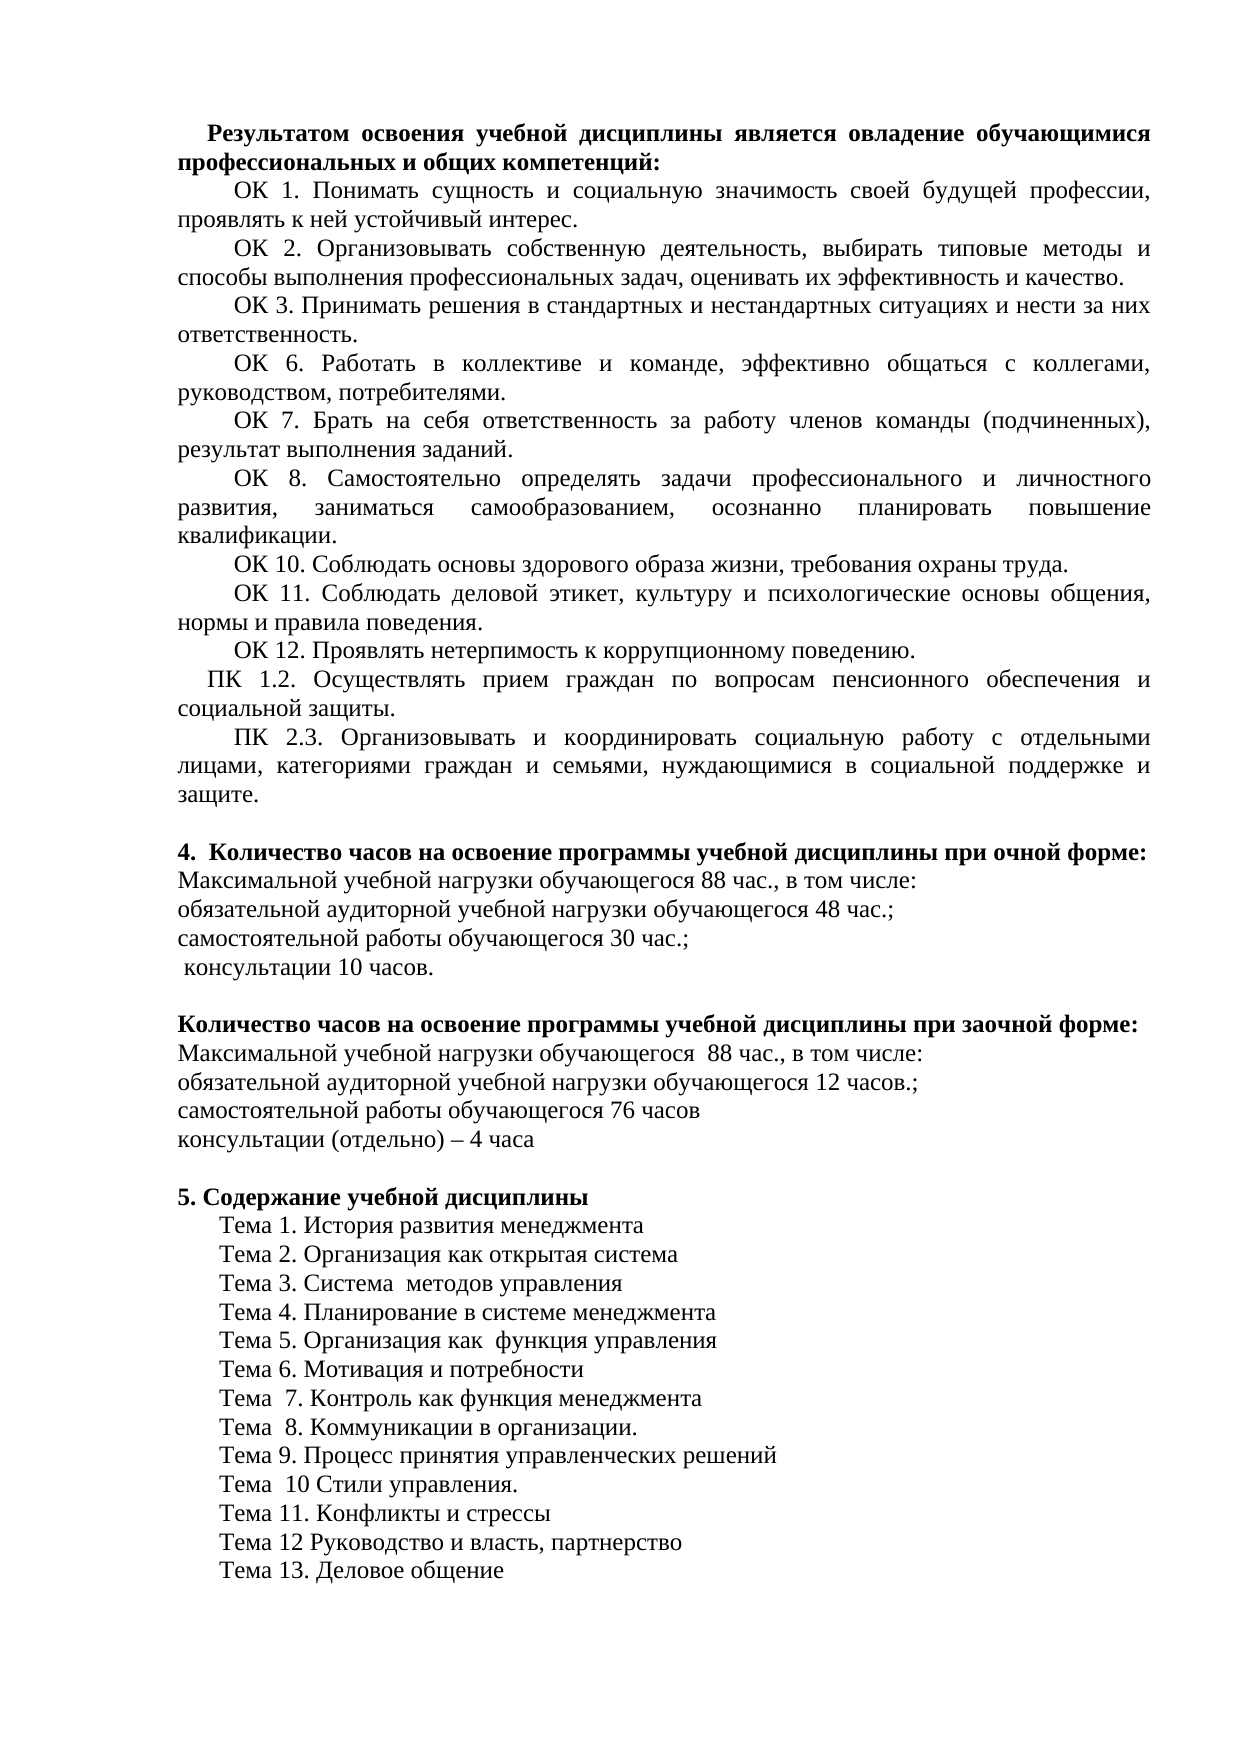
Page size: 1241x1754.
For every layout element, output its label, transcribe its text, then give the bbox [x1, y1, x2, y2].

text Тема 10 Стили управления. [177, 1469, 1152, 1498]
text Тема 9. Процесс принятия управленческих решений [177, 1441, 1152, 1469]
text 4. Количество часов на освоение программы учебной дисциплины при очной форме: [177, 837, 1152, 866]
text ПК 2.3. Организовывать и координировать социальную работу с отдельными лицами, категориями граждан и семьями, нуждающимися в социальной поддержке и защите. [177, 722, 1152, 808]
text Количество часов на освоение программы учебной дисциплины при заочной форме: [177, 1009, 1152, 1038]
text Тема 4. Планирование в системе менеджмента [177, 1297, 1152, 1326]
text ОК 12. Проявлять нетерпимость к коррупционному поведению. [177, 636, 1152, 664]
text консультации (отдельно) – 4 часа [177, 1124, 1152, 1153]
text Тема 5. Организация как функция управления [177, 1326, 1152, 1354]
text ОК 7. Брать на себя ответственность за работу членов команды (подчиненных), результат выполнения заданий. [177, 406, 1152, 463]
text самостоятельной работы обучающегося 76 часов [177, 1096, 1152, 1124]
text ОК 1. Понимать сущность и социальную значимость своей будущей профессии, проявлять к ней устойчивый интерес. [177, 176, 1152, 233]
text обязательной аудиторной учебной нагрузки обучающегося 48 чаc.; [177, 894, 1152, 923]
text Максимальной учебной нагрузки обучающегося 88 час., в том числе: [177, 1038, 1152, 1067]
text ОК 3. Принимать решения в стандартных и нестандартных ситуациях и нести за них ответственность. [177, 291, 1152, 348]
text Тема 12 Руководство и власть, партнерство [177, 1527, 1152, 1556]
text консультации 10 часов. [177, 952, 1152, 981]
text обязательной аудиторной учебной нагрузки обучающегося 12 чаcов.; [177, 1067, 1152, 1096]
text ОК 6. Работать в коллективе и команде, эффективно общаться с коллегами, руководством, потребителями. [177, 348, 1152, 406]
text Тема 1. История развития менеджмента [177, 1211, 1152, 1239]
text ОК 8. Самостоятельно определять задачи профессионального и личностного развития, заниматься самообразованием, осознанно планировать повышение квалификации. [177, 463, 1152, 549]
text Результатом освоения учебной дисциплины является овладение обучающимися профессиональных и общих компетенций: [177, 118, 1152, 176]
text 5. Содержание учебной дисциплины [177, 1182, 1152, 1211]
text ОК 10. Соблюдать основы здорового образа жизни, требования охраны труда. [177, 549, 1152, 578]
text ОК 11. Соблюдать деловой этикет, культуру и психологические основы общения, нормы и правила поведения. [177, 578, 1152, 636]
text Тема 11. Конфликты и стрессы [177, 1498, 1152, 1527]
text Тема 6. Мотивация и потребности [177, 1354, 1152, 1383]
text Тема 13. Деловое общение [177, 1556, 1152, 1584]
text самостоятельной работы обучающегося 30 час.; [177, 923, 1152, 952]
text Максимальной учебной нагрузки обучающегося 88 час., в том числе: [177, 866, 1152, 894]
text Тема 2. Организация как открытая система [177, 1239, 1152, 1268]
text ОК 2. Организовывать собственную деятельность, выбирать типовые методы и способы выполнения профессиональных задач, оценивать их эффективность и качество. [177, 233, 1152, 291]
text Тема 3. Система методов управления [177, 1268, 1152, 1297]
text Тема 8. Коммуникации в организации. [177, 1412, 1152, 1441]
text ПК 1.2. Осуществлять прием граждан по вопросам пенсионного обеспечения и социальной защиты. [177, 664, 1152, 722]
text Тема 7. Контроль как функция менеджмента [177, 1383, 1152, 1412]
